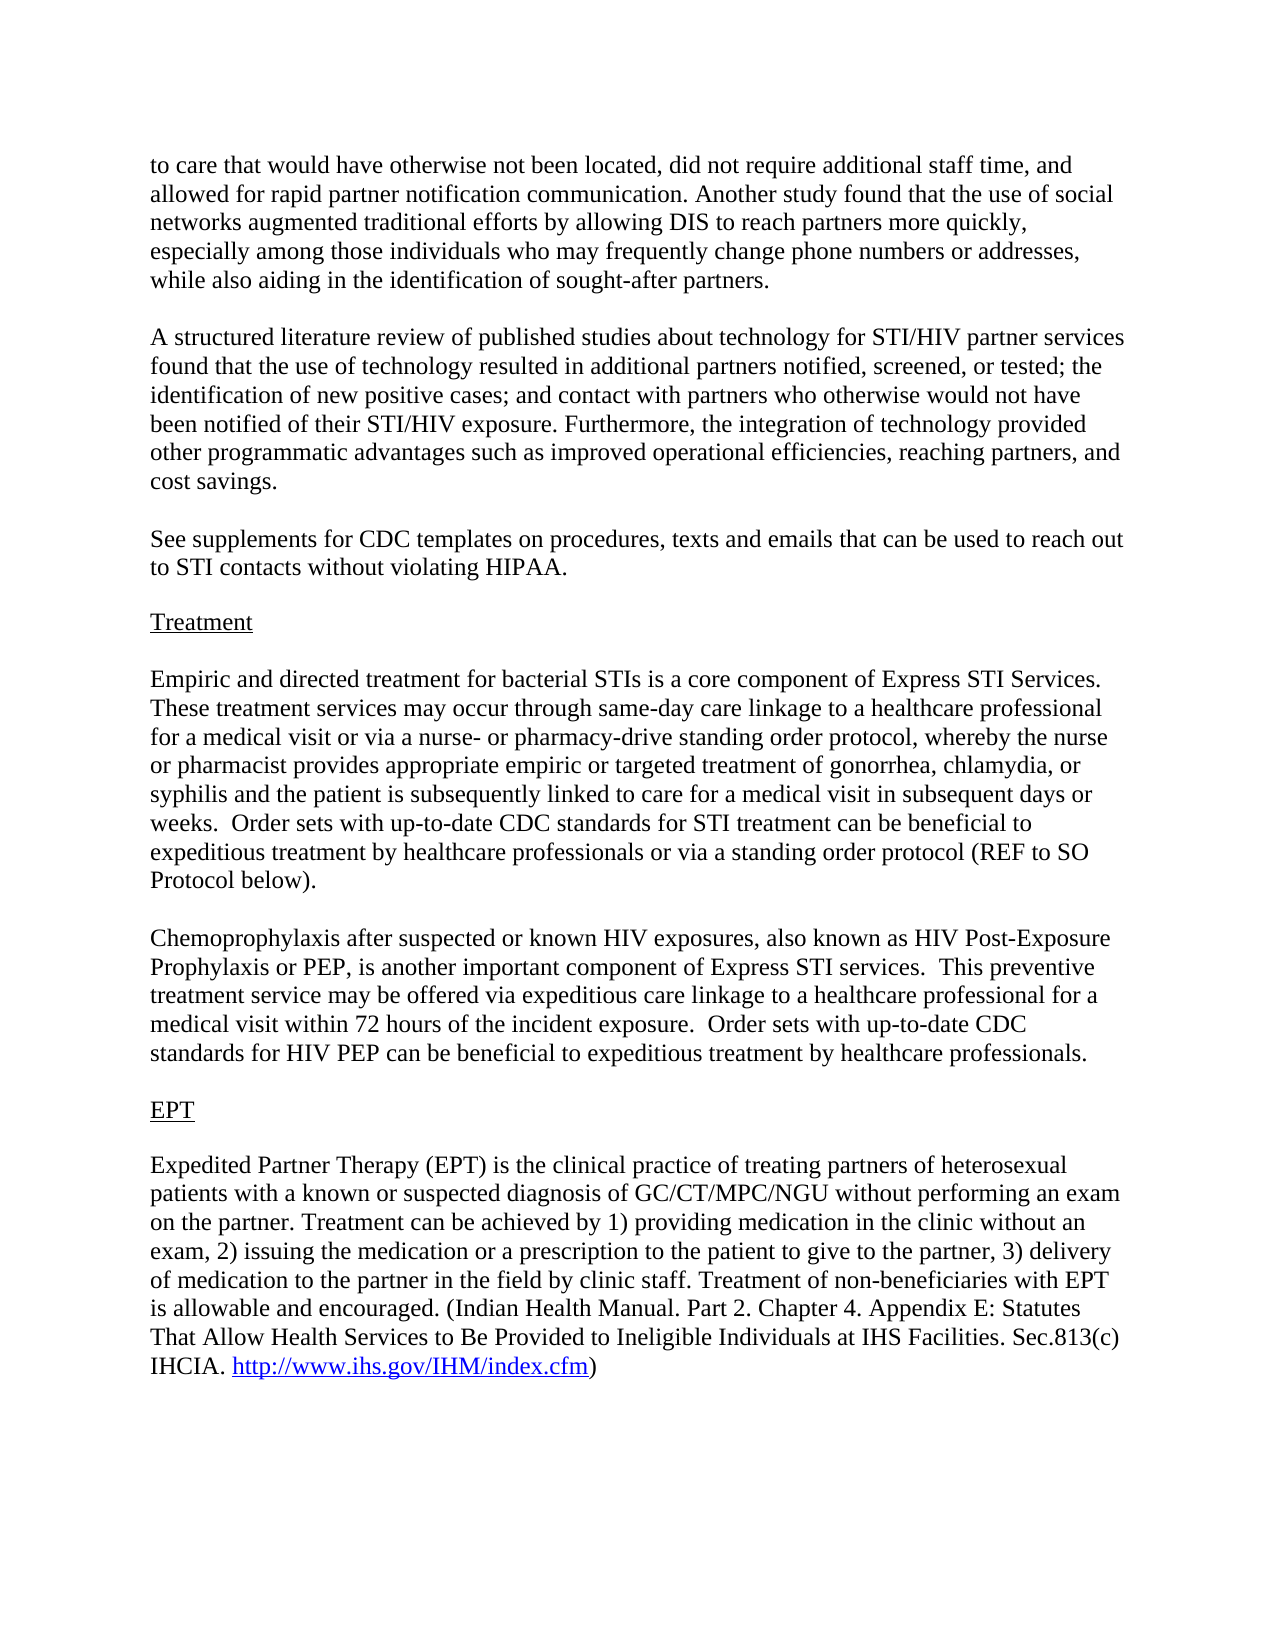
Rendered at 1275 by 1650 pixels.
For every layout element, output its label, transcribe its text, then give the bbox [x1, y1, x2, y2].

text A structured literature review of published studies about technology for STI/HIV partner services found that the use of technology resulted in additional partners notified, screened, or tested; the identification of new positive cases; and contact with partners who otherwise would not have been notified of their STI/HIV exposure. Furthermore, the integration of technology provided other programmatic advantages such as improved operational efficiencies, reaching partners, and cost savings. [150, 351, 1125, 495]
text EPT [150, 1096, 1125, 1124]
text Treatment [150, 607, 1125, 636]
text Expedited Partner Therapy (EPT) is the clinical practice of treating partners of heterosexual patients with a known or suspected diagnosis of GC/CT/MPC/NGU without performing an exam on the partner. Treatment can be achieved by 1) providing medication in the clinic without an exam, 2) issuing the medication or a prescription to the patient to give to the partner, 3) delivery of medication to the partner in the field by clinic staff. Treatment of non-beneficiaries with EPT is allowable and encouraged. (Indian Health Manual. Part 2. Chapter 4. Appendix E: Statutes That Allow Health Services to Be Provided to Ineligible Individuals at IHS Facilities. Sec.813(c) IHCIA. http://www.ihs.gov/IHM/index.cfm) [150, 1150, 1125, 1380]
text See supplements for CDC templates on procedures, texts and emails that can be used to reach out to STI contacts without violating HIPAA. [150, 524, 1125, 581]
text Chemoprophylaxis after suspected or known HIV exposures, also known as HIV Post-Exposure Prophylaxis or PEP, is another important component of Express STI services. This preventive treatment service may be offered via expeditious care linkage to a healthcare professional for a medical visit within 72 hours of the incident exposure. Order sets with up-to-date CDC standards for HIV PEP can be beneficial to expeditious treatment by healthcare professionals. [150, 923, 1125, 1067]
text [150, 150, 1125, 294]
text Empiric and directed treatment for bacterial STIs is a core component of Express STI Services. These treatment services may occur through same-day care linkage to a healthcare professional for a medical visit or via a nurse- or pharmacy-drive standing order protocol, whereby the nurse or pharmacist provides appropriate empiric or targeted treatment of gonorrhea, chlamydia, or syphilis and the patient is subsequently linked to care for a medical visit in subsequent days or weeks. Order sets with up-to-date CDC standards for STI treatment can be beneficial to expeditious treatment by healthcare professionals or via a standing order protocol (REF to SO Protocol below). [150, 664, 1125, 894]
